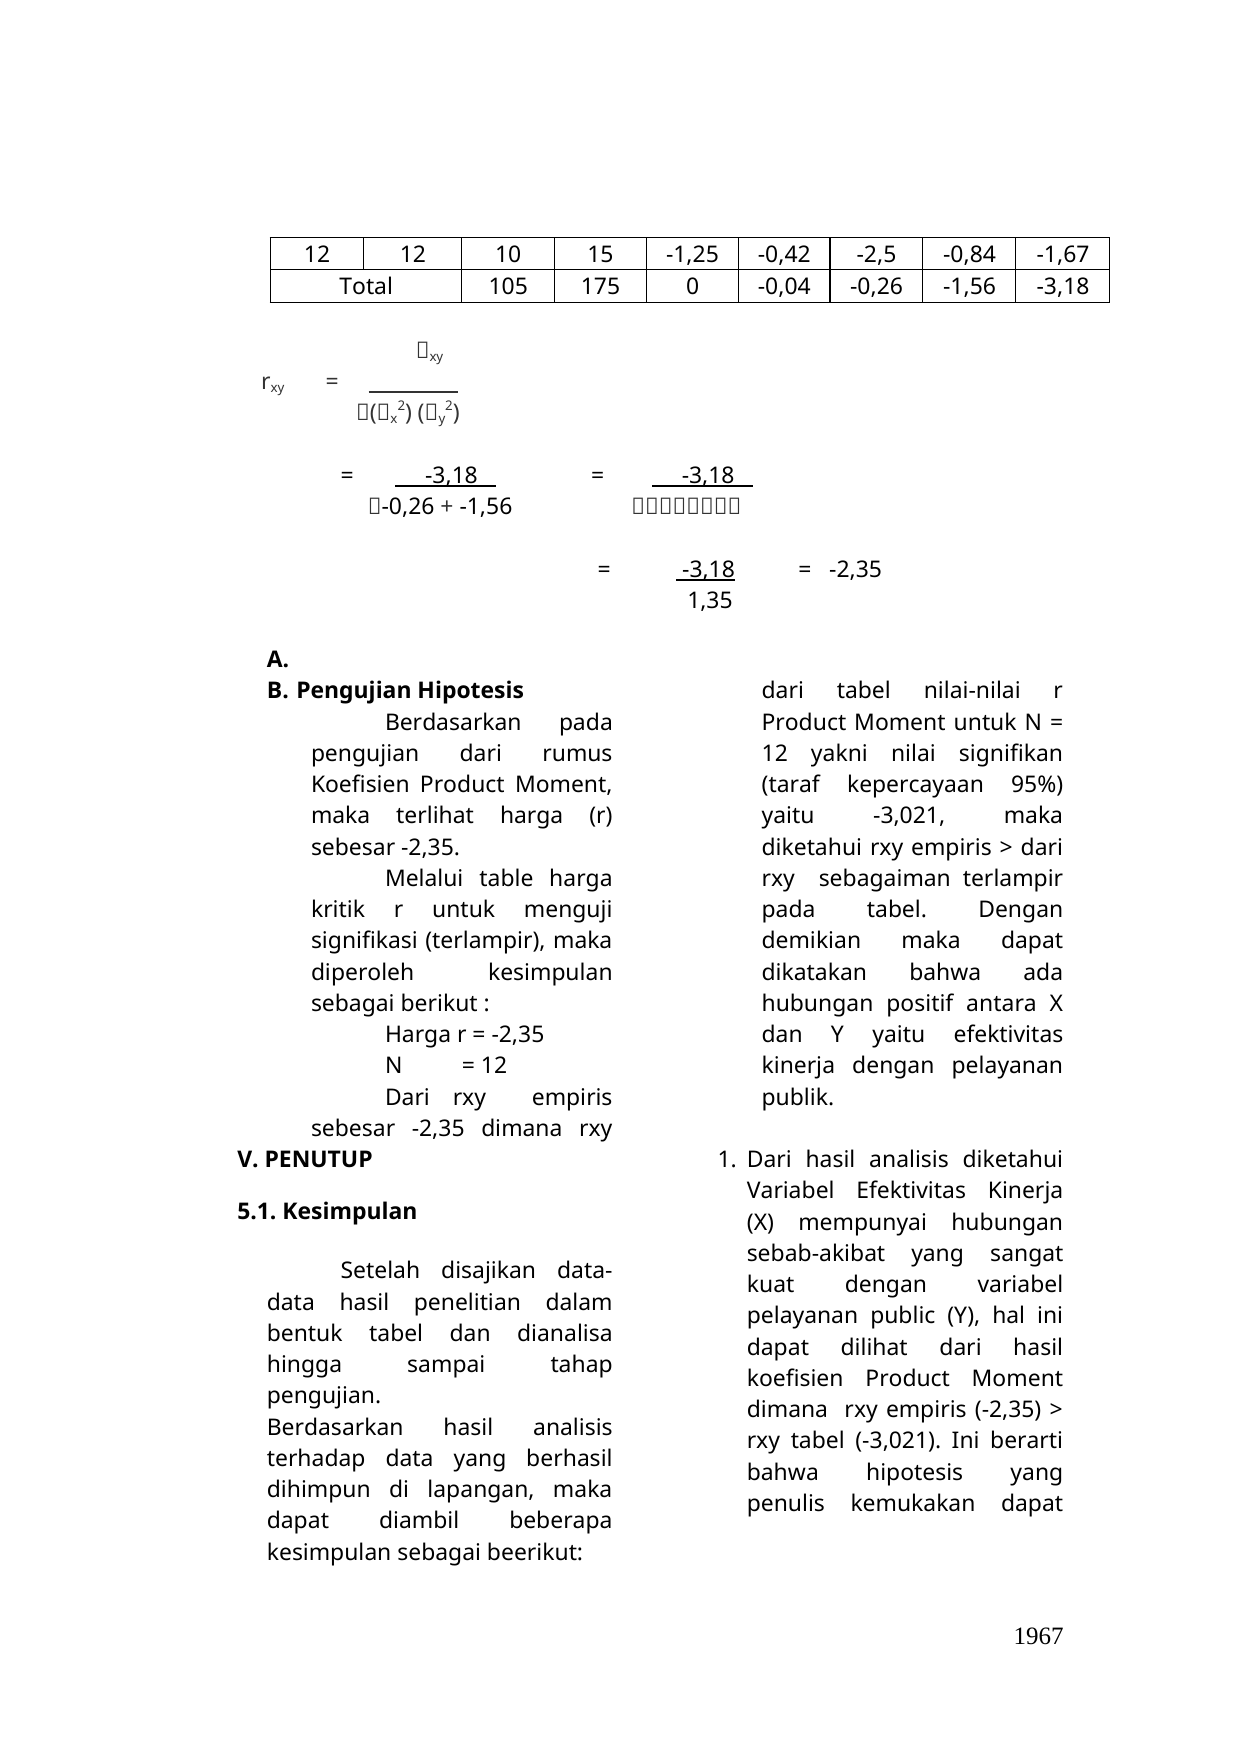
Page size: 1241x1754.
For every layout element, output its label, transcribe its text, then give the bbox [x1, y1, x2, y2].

table_cell -1,56 [923, 270, 1015, 302]
list Harga r = -2,35 [311, 1018, 613, 1049]
list Berdasarkan hasil analisis terhadap data yang berhasil dihimpun di lapangan, maka dapat diambil beberapa kesimpulan sebagai beerikut: [267, 1411, 613, 1567]
table_cell -0,26 [831, 270, 922, 302]
text 5.1. Kesimpulan [237, 1195, 613, 1226]
table_cell -0,04 [739, 270, 829, 302]
list Dari rxy empiris sebesar -2,35 dimana rxy dari tabel nilai-nilai r Product Moment untuk N = 12 yakni nilai signifikan (taraf kepercayaan 95%) yaitu -3,021, maka diketahui rxy empiris > dari rxy sebagaiman terlampir pada tabel. Dengan demikian maka dapat dikatakan bahwa ada hubungan positif antara X dan Y yaitu efektivitas kinerja dengan pelayanan publik. [761, 674, 1063, 1112]
list Berdasarkan pada pengujian dari rumus Koefisien Product Moment, maka terlihat harga (r) sebesar -2,35. [311, 706, 613, 862]
table_cell 0 [647, 270, 738, 302]
table_cell -0,84 [923, 238, 1015, 269]
table_cell 10 [462, 238, 554, 269]
table_cell 175 [555, 270, 646, 302]
table_cell -1,67 [1016, 238, 1109, 269]
table_cell -3,18 [1016, 270, 1109, 302]
table_cell 12 [271, 238, 363, 269]
list Pengujian Hipotesis [267, 674, 613, 706]
table_cell 15 [555, 238, 646, 269]
list 1,35 [340, 584, 1063, 615]
list Melalui table harga kritik r untuk menguji signifikasi (terlampir), maka diperoleh kesimpulan sebagai berikut : [311, 862, 613, 1018]
table_cell -1,25 [647, 238, 738, 269]
table_cell 105 [462, 270, 554, 302]
table_cell 12 [364, 238, 461, 269]
text (x2) (y2) [237, 396, 1063, 428]
text xy [237, 334, 1063, 365]
table_cell -0,42 [739, 238, 829, 269]
text V. PENUTUP [237, 1143, 613, 1174]
table_cell Total [271, 270, 461, 302]
list = -3,18 = -2,35 [340, 553, 1063, 584]
list Setelah disajikan data-data hasil penelitian dalam bentuk tabel dan dianalisa hingga sampai tahap pengujian. [267, 1254, 613, 1411]
list N = 12 [311, 1049, 613, 1081]
list = -3,18 = -3,18 [340, 459, 1063, 490]
text rxy = [237, 365, 1063, 396]
text -0,26 + -1,56  [237, 490, 1063, 521]
table_cell -2,5 [831, 238, 922, 269]
